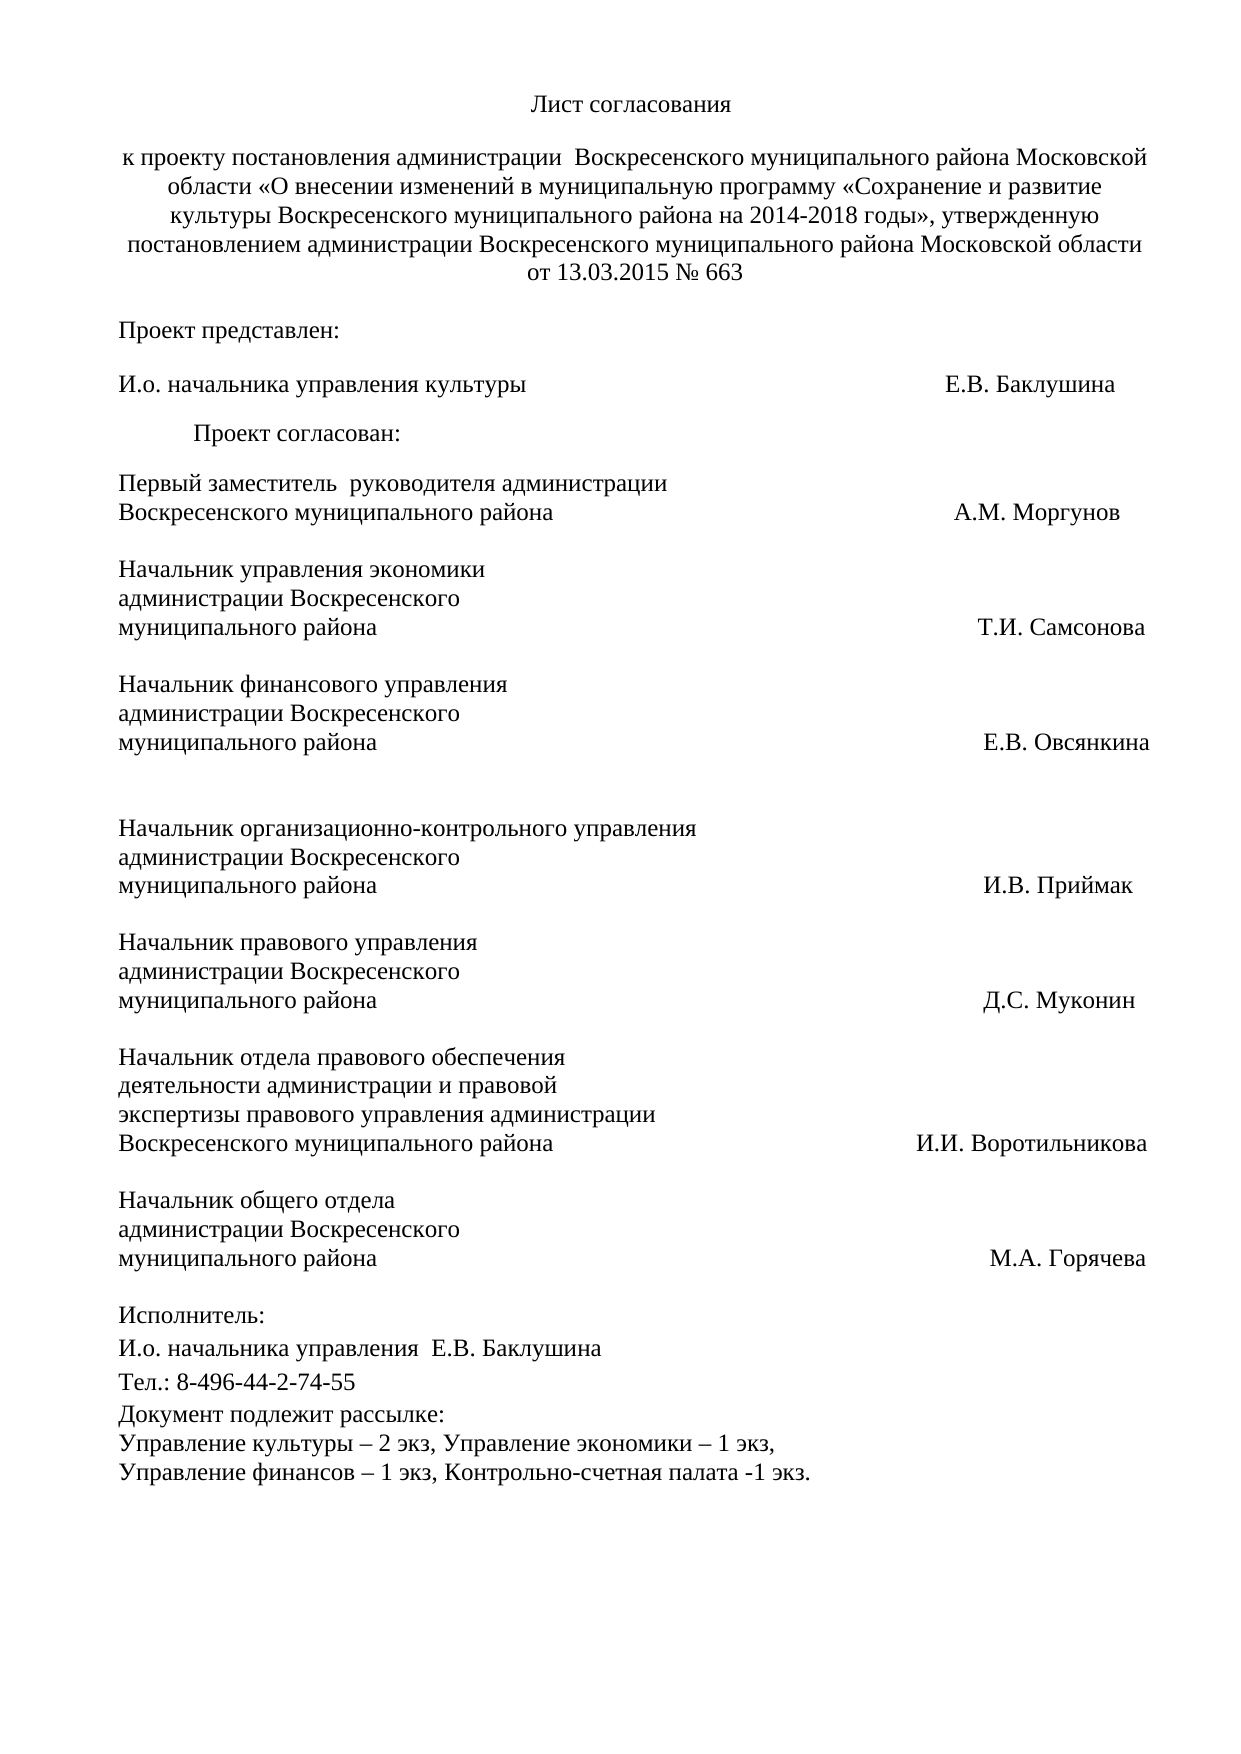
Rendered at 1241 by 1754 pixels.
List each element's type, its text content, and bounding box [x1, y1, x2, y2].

text администрации Воскресенского [118, 842, 1152, 871]
text экспертизы правового управления администрации [118, 1099, 1152, 1128]
text муниципального района Д.С. Муконин [118, 985, 1152, 1014]
text администрации Воскресенского [118, 1214, 1152, 1243]
text Начальник управления экономики [118, 554, 1152, 583]
text муниципального района Т.И. Самсонова [118, 612, 1152, 641]
text Проект представлен: [118, 315, 1152, 344]
text Начальник отдела правового обеспечения [118, 1042, 1152, 1071]
text муниципального района И.В. Приймак [118, 871, 1152, 899]
text Управление культуры – 2 экз, Управление экономики – 1 экз, [118, 1428, 1152, 1457]
text Управление финансов – 1 экз, Контрольно-счетная палата -1 экз. [118, 1457, 1152, 1486]
text Начальник финансового управления [118, 669, 1152, 698]
text муниципального района Е.В. Овсянкина [118, 727, 1152, 756]
text Документ подлежит рассылке: [118, 1399, 1152, 1428]
text Тел.: 8-496-44-2-74-55 [118, 1367, 1152, 1395]
text Начальник правового управления [118, 927, 1152, 956]
text к проекту постановления администрации Воскресенского муниципального района Московской области «О внесении изменений в муниципальную программу «Сохранение и развитие культуры Воскресенского муниципального района на 2014-2018 годы», утвержденную постановлением администрации Воскресенского муниципального района Московской области от 13.03.2015 № 663 [118, 142, 1152, 286]
text муниципального района М.А. Горячева [118, 1243, 1152, 1272]
text Начальник организационно-контрольного управления [118, 813, 1152, 842]
text администрации Воскресенского [118, 698, 1152, 727]
text Лист согласования [413, 89, 1152, 117]
text администрации Воскресенского [118, 956, 1152, 985]
text И.о. начальника управления Е.В. Баклушина [118, 1333, 1152, 1362]
text Воскресенского муниципального района А.М. Моргунов [118, 497, 1166, 526]
text И.о. начальника управления культуры Е.В. Баклушина [118, 369, 1166, 398]
text Исполнитель: [118, 1301, 1152, 1329]
text Начальник общего отдела [118, 1186, 1152, 1214]
text администрации Воскресенского [118, 583, 1152, 612]
text Первый заместитель руководителя администрации [118, 468, 1166, 497]
text Проект согласован: [118, 418, 1166, 447]
text деятельности администрации и правовой [118, 1071, 1152, 1099]
text Воскресенского муниципального района И.И. Воротильникова [118, 1128, 1152, 1157]
